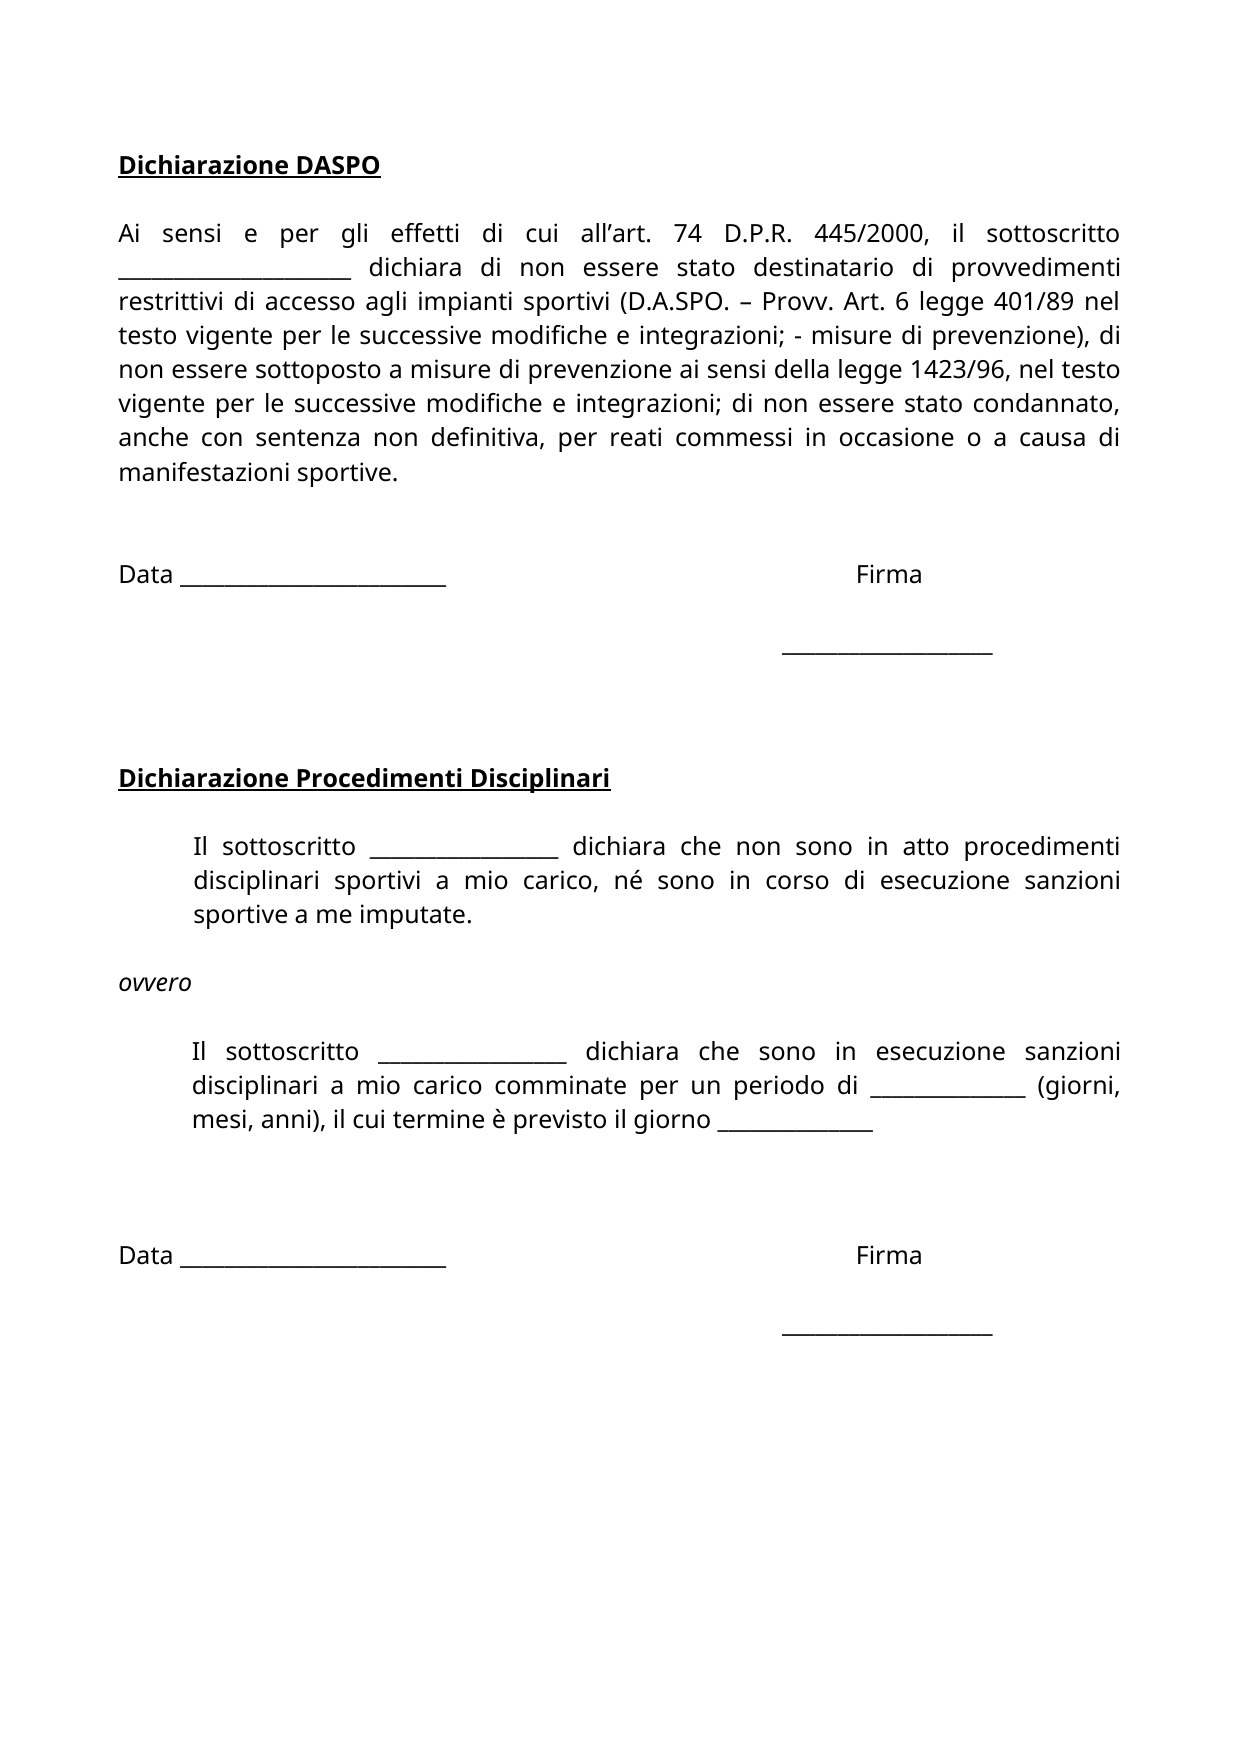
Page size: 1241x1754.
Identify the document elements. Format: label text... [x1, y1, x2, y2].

text Dichiarazione DASPO [118, 148, 1122, 182]
text Ai sensi e per gli effetti di cui all’art. 74 D.P.R. 445/2000, il sottoscritto _____________________ dichiara di non essere stato destinatario di provvedimenti restrittivi di accesso agli impianti sportivi (D.A.SPO. – Provv. Art. 6 legge 401/89 nel testo vigente per le successive modifiche e integrazioni; - misure di prevenzione), di non essere sottoposto a misure di prevenzione ai sensi della legge 1423/96, nel testo vigente per le successive modifiche e integrazioni; di non essere stato condannato, anche con sentenza non definitiva, per reati commessi in occasione o a causa di manifestazioni sportive. [118, 216, 1122, 488]
text ___________________ [118, 624, 1122, 658]
text Data ________________________ Firma [118, 556, 1122, 590]
text ovvero [118, 965, 1122, 999]
text Dichiarazione Procedimenti Disciplinari [118, 761, 1122, 795]
text Il sottoscritto _________________ dichiara che non sono in atto procedimenti disciplinari sportivi a mio carico, né sono in corso di esecuzione sanzioni sportive a me imputate. [118, 829, 1122, 931]
text Il sottoscritto _________________ dichiara che sono in esecuzione sanzioni disciplinari a mio carico comminate per un periodo di ______________ (giorni, mesi, anni), il cui termine è previsto il giorno ______________ [118, 1033, 1122, 1135]
text ___________________ [118, 1306, 1122, 1340]
text Data ________________________ Firma [118, 1238, 1122, 1272]
